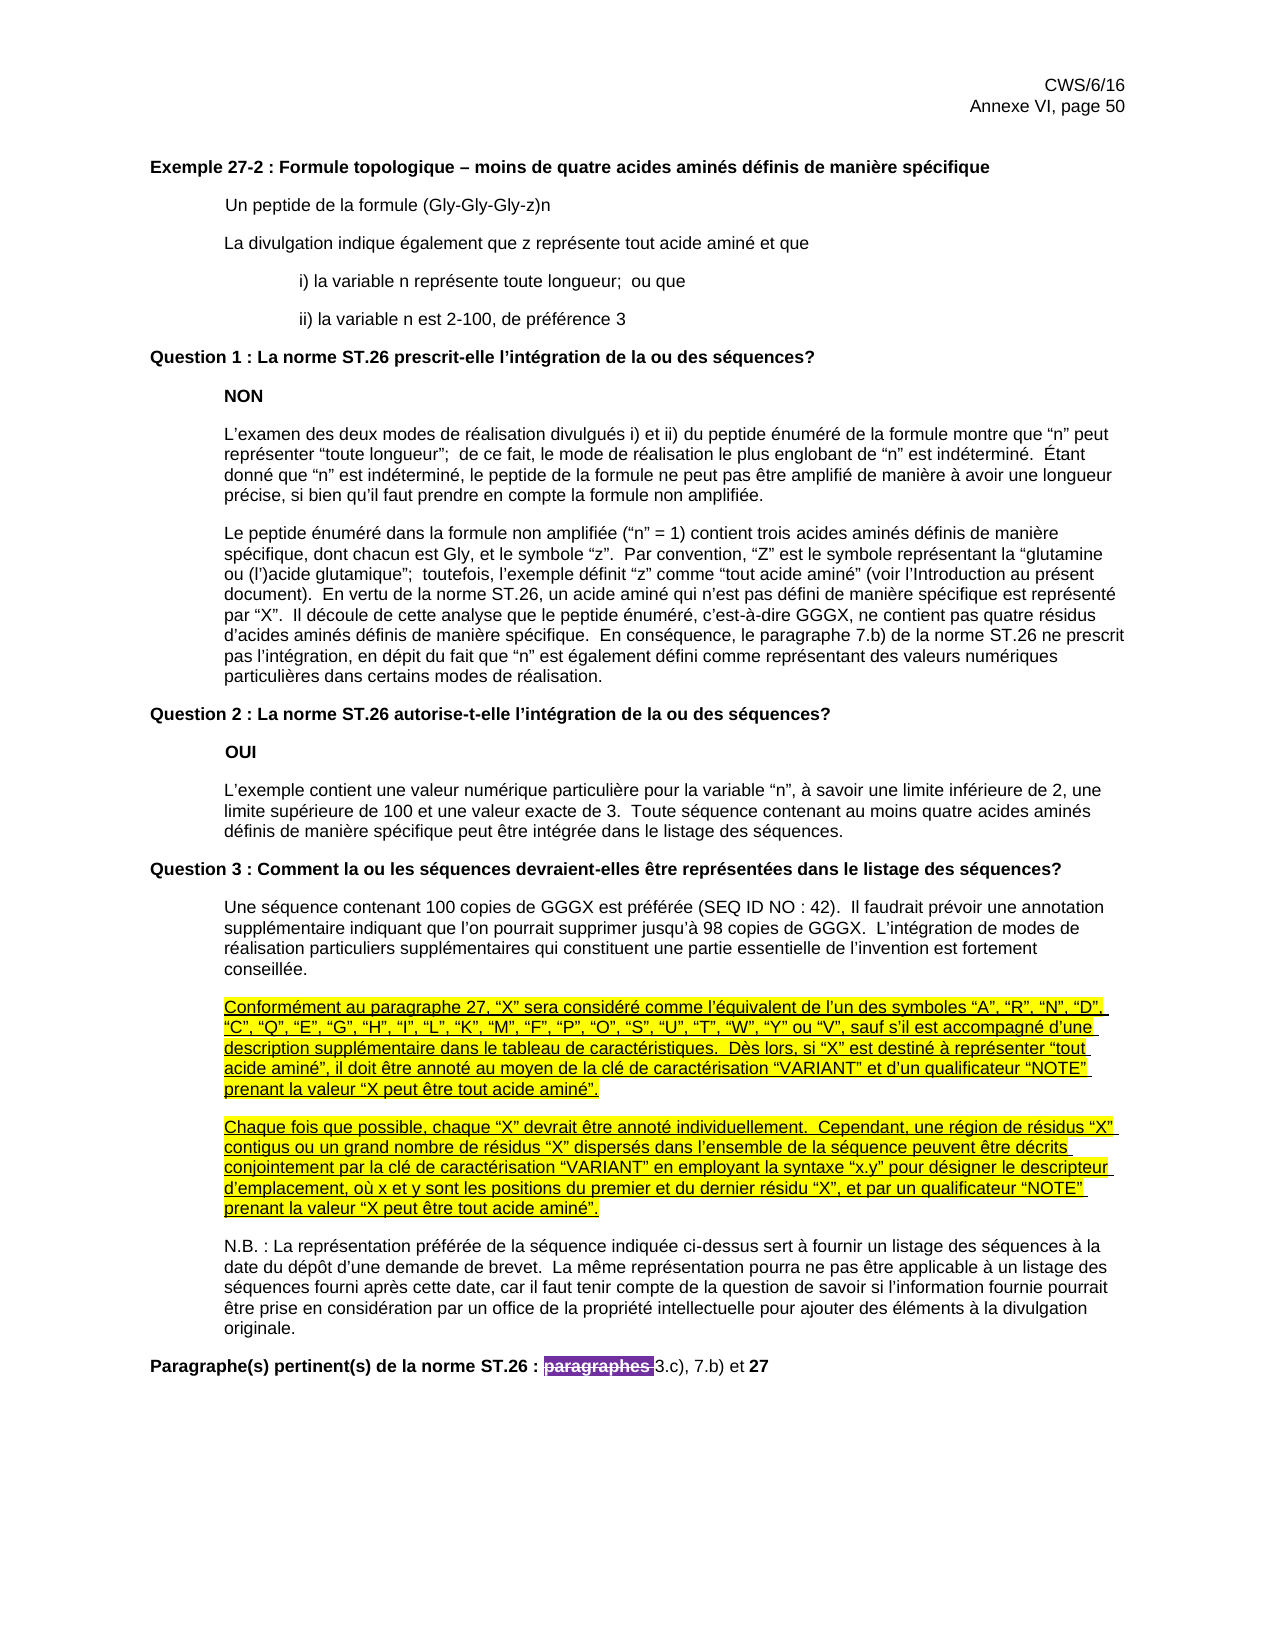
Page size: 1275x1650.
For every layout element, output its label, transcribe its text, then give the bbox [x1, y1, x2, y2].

text Paragraphe(s) pertinent(s) de la norme ST.26 : paragraphes 3.c), 7.b) et 27 [150, 1356, 544, 1376]
text N.B. : La représentation préférée de la séquence indiquée ci-dessus sert à fournir un listage des séquences à la date du dépôt d’une demande de brevet. La même représentation pourra ne pas être applicable à un listage des séquences fourni après cette date, car il faut tenir compte de la question de savoir si l’information fournie pourrait être prise en considération par un office de la propriété intellectuelle pour ajouter des éléments à la divulgation originale. [224, 1236, 1125, 1338]
text Une séquence contenant 100 copies de GGGX est préférée (SEQ ID NO : 42). Il faudrait prévoir une annotation supplémentaire indiquant que l’on pourrait supprimer jusqu’à 98 copies de GGGX. L’intégration de modes de réalisation particuliers supplémentaires qui constituent une partie essentielle de l’invention est fortement conseillée. [224, 897, 1125, 979]
text L’examen des deux modes de réalisation divulgués i) et ii) du peptide énuméré de la formule montre que “n” peut représenter “toute longueur”; de ce fait, le mode de réalisation le plus englobant de “n” est indéterminé. Étant donné que “n” est indéterminé, le peptide de la formule ne peut pas être amplifié de manière à avoir une longueur précise, si bien qu’il faut prendre en compte la formule non amplifiée. [224, 423, 1125, 505]
text Chaque fois que possible, chaque “X” devrait être annoté individuellement. Cependant, une région de résidus “X” contigus ou un grand nombre de résidus “X” dispersés dans l’ensemble de la séquence peuvent être décrits conjointement par la clé de caractérisation “VARIANT” en employant la syntaxe “x.y” pour désigner le descripteur d’emplacement, où x et y sont les positions du premier et du dernier résidu “X”, et par un qualificateur “NOTE” prenant la valeur “X peut être tout acide aminé”. [599, 1116, 1125, 1218]
text Un peptide de la formule (Gly-Gly-Gly-z)n [150, 195, 1125, 215]
text Question 3 : Comment la ou les séquences devraient-elles être représentées dans le listage des séquences? [150, 859, 1125, 879]
text NON [224, 385, 1125, 406]
text OUI [225, 742, 1125, 762]
text Paragraphe(s) pertinent(s) de la norme ST.26 : paragraphes 3.c), 7.b) et 27 [654, 1356, 1125, 1376]
text Question 1 : La norme ST.26 prescrit-elle l’intégration de la ou des séquences? [150, 347, 1125, 368]
text Exemple 27-2 : Formule topologique – moins de quatre acides aminés définis de manière spécifique [150, 157, 1125, 177]
text i) la variable n représente toute longueur; ou que [224, 271, 1125, 291]
text La divulgation indique également que z représente tout acide aminé et que [224, 233, 1125, 253]
text Question 2 : La norme ST.26 autorise-t-elle l’intégration de la ou des séquences? [150, 704, 1125, 724]
text Conformément au paragraphe 27, “X” sera considéré comme l’équivalent de l’un des symboles “A”, “R”, “N”, “D”, “C”, “Q”, “E”, “G”, “H”, “I”, “L”, “K”, “M”, “F”, “P”, “O”, “S”, “U”, “T”, “W”, “Y” ou “V”, sauf s’il est accompagné d’une description supplémentaire dans le tableau de caractéristiques. Dès lors, si “X” est destiné à représenter “tout acide aminé”, il doit être annoté au moyen de la clé de caractérisation “VARIANT” et d’un qualificateur “NOTE” prenant la valeur “X peut être tout acide aminé”. [224, 997, 1125, 1099]
text Le peptide énuméré dans la formule non amplifiée (“n” = 1) contient trois acides aminés définis de manière spécifique, dont chacun est Gly, et le symbole “z”. Par convention, “Z” est le symbole représentant la “glutamine ou (l’)acide glutamique”; toutefois, l’exemple définit “z” comme “tout acide aminé” (voir l’Introduction au présent document). En vertu de la norme ST.26, un acide aminé qui n’est pas défini de manière spécifique est représenté par “X”. Il découle de cette analyse que le peptide énuméré, c’est-à-dire GGGX, ne contient pas quatre résidus d’acides aminés définis de manière spécifique. En conséquence, le paragraphe 7.b) de la norme ST.26 ne prescrit pas l’intégration, en dépit du fait que “n” est également défini comme représentant des valeurs numériques particulières dans certains modes de réalisation. [224, 523, 1125, 686]
text ii) la variable n est 2-100, de préférence 3 [224, 309, 1125, 329]
